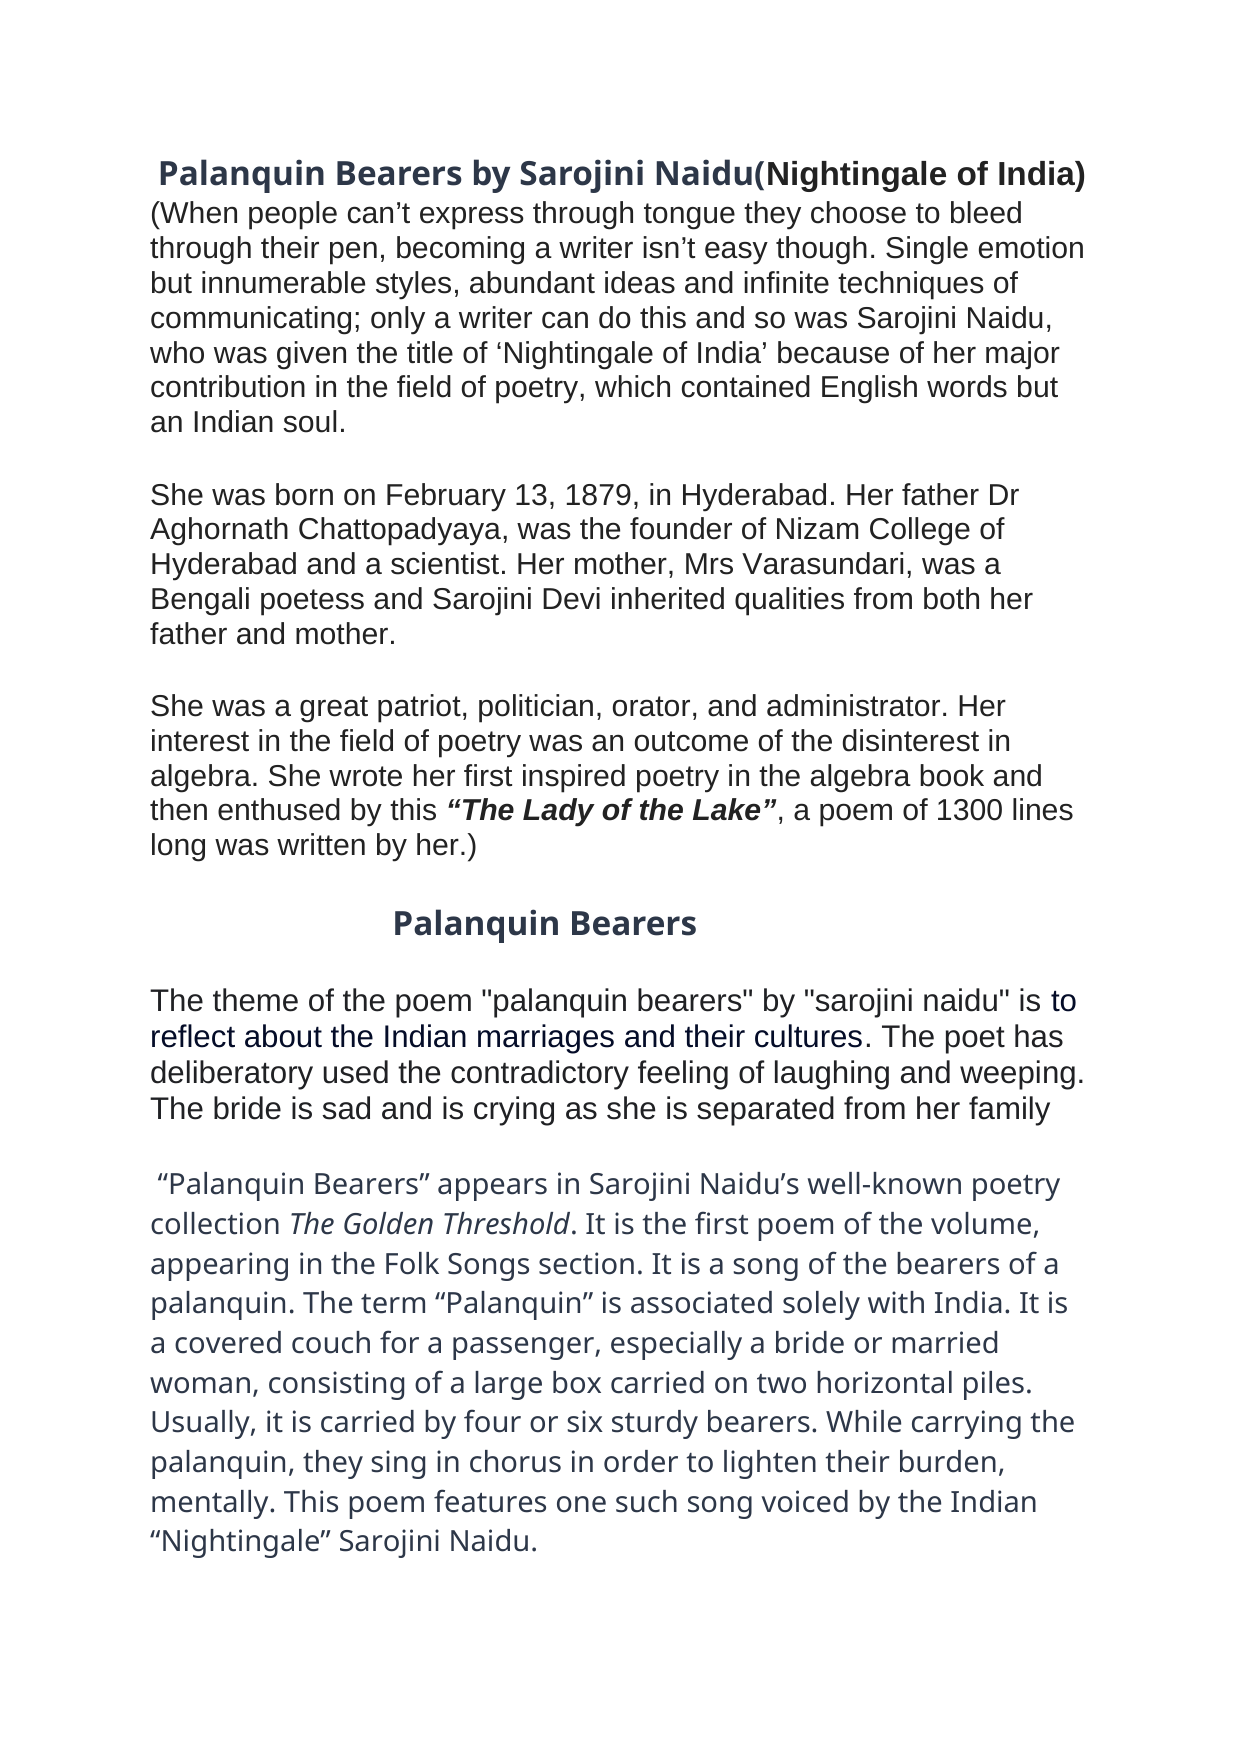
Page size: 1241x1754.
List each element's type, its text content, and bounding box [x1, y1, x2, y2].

text “Palanquin Bearers” appears in Sarojini Naidu’s well-known poetry collection The Golden Threshold. It is the first poem of the volume, appearing in the Folk Songs section. It is a song of the bearers of a palanquin. The term “Palanquin” is associated solely with India. It is a covered couch for a passenger, especially a bride or married woman, consisting of a large box carried on two horizontal piles. Usually, it is carried by four or six sturdy bearers. While carrying the palanquin, they sing in chorus in order to lighten their burden, mentally. This poem features one such song voiced by the Indian “Nightingale” Sarojini Naidu. [150, 1163, 1090, 1560]
text She was born on February 13, 1879, in Hyderabad. Her father Dr Aghornath Chattopadyaya, was the founder of Nizam College of Hyderabad and a scientist. Her mother, Mrs Varasundari, was a Bengali poetess and Sarojini Devi inherited qualities from both her father and mother. [150, 476, 1090, 650]
text She was a great patriot, politician, orator, and administrator. Her interest in the field of poetry was an outcome of the disinterest in algebra. She wrote her first inspired poetry in the algebra book and then enthused by this “The Lady of the Lake”, a poem of 1300 lines long was written by her.) [150, 688, 1090, 862]
text The theme of the poem "palanquin bearers" by "sarojini naidu" is to reflect about the Indian marriages and their cultures. The poet has deliberatory used the contradictory feeling of laughing and weeping. The bride is sad and is crying as she is separated from her family [150, 1018, 864, 1054]
text (When people can’t express through tongue they choose to bleed through their pen, becoming a writer isn’t easy though. Single emotion but innumerable styles, abundant ideas and infinite techniques of communicating; only a writer can do this and so was Sarojini Naidu, who was given the title of ‘Nightingale of India’ because of her major contribution in the field of poetry, which contained English words but an Indian soul. [150, 195, 1090, 439]
text Palanquin Bearers by Sarojini Naidu(Nightingale of India) [150, 150, 1090, 195]
text Palanquin Bearers [150, 899, 1090, 945]
